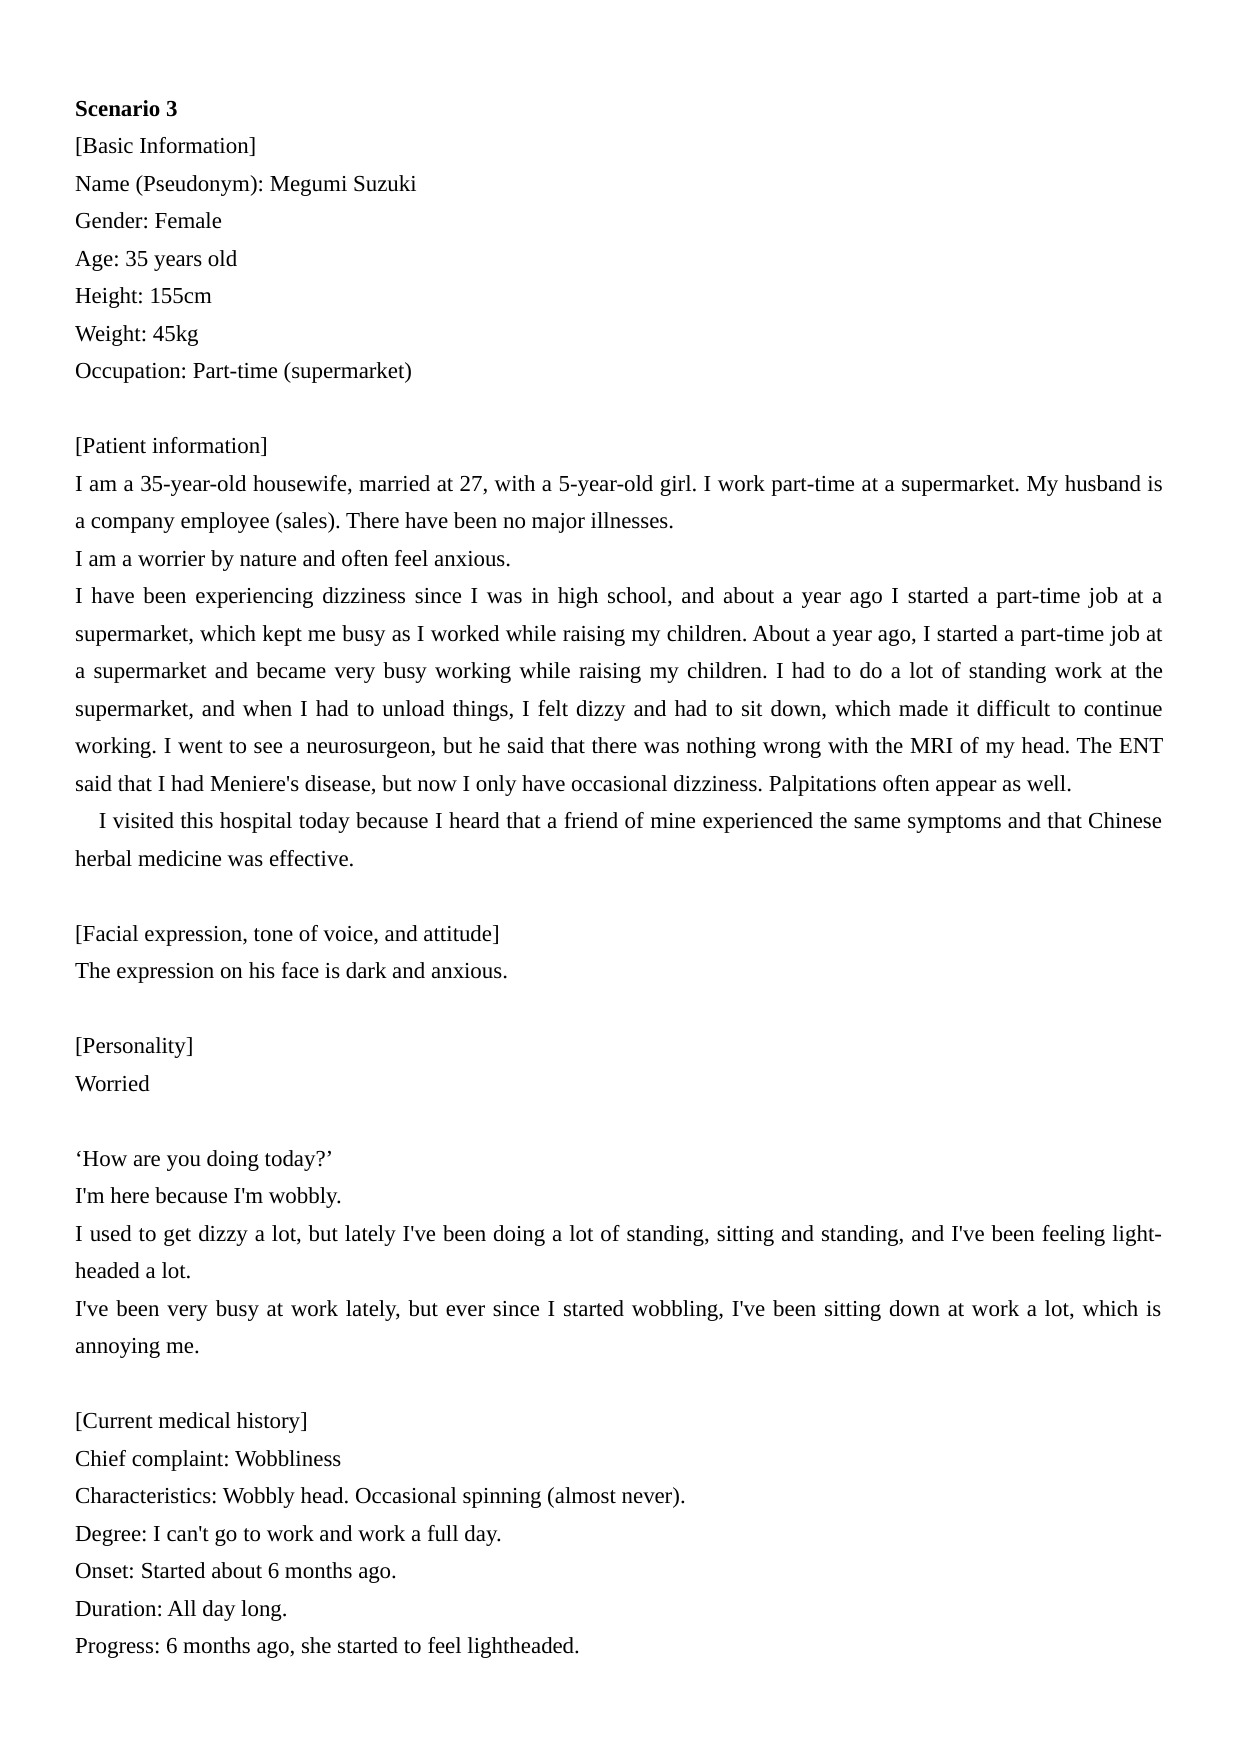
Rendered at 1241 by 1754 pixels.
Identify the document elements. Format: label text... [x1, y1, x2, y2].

text I am a worrier by nature and often feel anxious. [75, 539, 1165, 577]
text Age: 35 years old [75, 239, 1165, 277]
text I've been very busy at work lately, but ever since I started wobbling, I've been sitting down at work a lot, which is annoying me. [75, 1289, 1165, 1364]
text [Personality] [75, 1027, 1165, 1064]
text Gender: Female [75, 202, 1165, 239]
text I am a 35-year-old housewife, married at 27, with a 5-year-old girl. I work part-time at a supermarket. My husband is a company employee (sales). There have been no major illnesses. [75, 464, 1165, 539]
text I used to get dizzy a lot, but lately I've been doing a lot of standing, sitting and standing, and I've been feeling light-headed a lot. [75, 1214, 1165, 1289]
text [Current medical history] [75, 1402, 1165, 1439]
text Worried [75, 1064, 1165, 1102]
text ‘How are you doing today?’ [75, 1139, 1165, 1177]
text Weight: 45kg [75, 314, 1165, 352]
text Chief complaint: Wobbliness [75, 1439, 1165, 1477]
text Scenario 3 [75, 89, 1165, 127]
text Characteristics: Wobbly head. Occasional spinning (almost never). [75, 1477, 1165, 1514]
text I'm here because I'm wobbly. [75, 1177, 1165, 1214]
text [Patient information] [75, 427, 1165, 464]
text The expression on his face is dark and anxious. [75, 952, 1165, 989]
text Duration: All day long. [75, 1589, 1165, 1627]
text [Basic Information] [75, 127, 1165, 164]
text I visited this hospital today because I heard that a friend of mine experienced the same symptoms and that Chinese herbal medicine was effective. [75, 802, 1165, 877]
text I have been experiencing dizziness since I was in high school, and about a year ago I started a part-time job at a supermarket, which kept me busy as I worked while raising my children. About a year ago, I started a part-time job at a supermarket and became very busy working while raising my children. I had to do a lot of standing work at the supermarket, and when I had to unload things, I felt dizzy and had to sit down, which made it difficult to continue working. I went to see a neurosurgeon, but he said that there was nothing wrong with the MRI of my head. The ENT said that I had Meniere's disease, but now I only have occasional dizziness. Palpitations often appear as well. [75, 577, 1165, 802]
text Height: 155cm [75, 277, 1165, 314]
text Onset: Started about 6 months ago. [75, 1552, 1165, 1589]
text Degree: I can't go to work and work a full day. [75, 1514, 1165, 1552]
text Occupation: Part-time (supermarket) [75, 352, 1165, 389]
text [Facial expression, tone of voice, and attitude] [75, 914, 1165, 952]
text Name (Pseudonym): Megumi Suzuki [75, 164, 1165, 202]
text Progress: 6 months ago, she started to feel lightheaded. [75, 1627, 1165, 1664]
